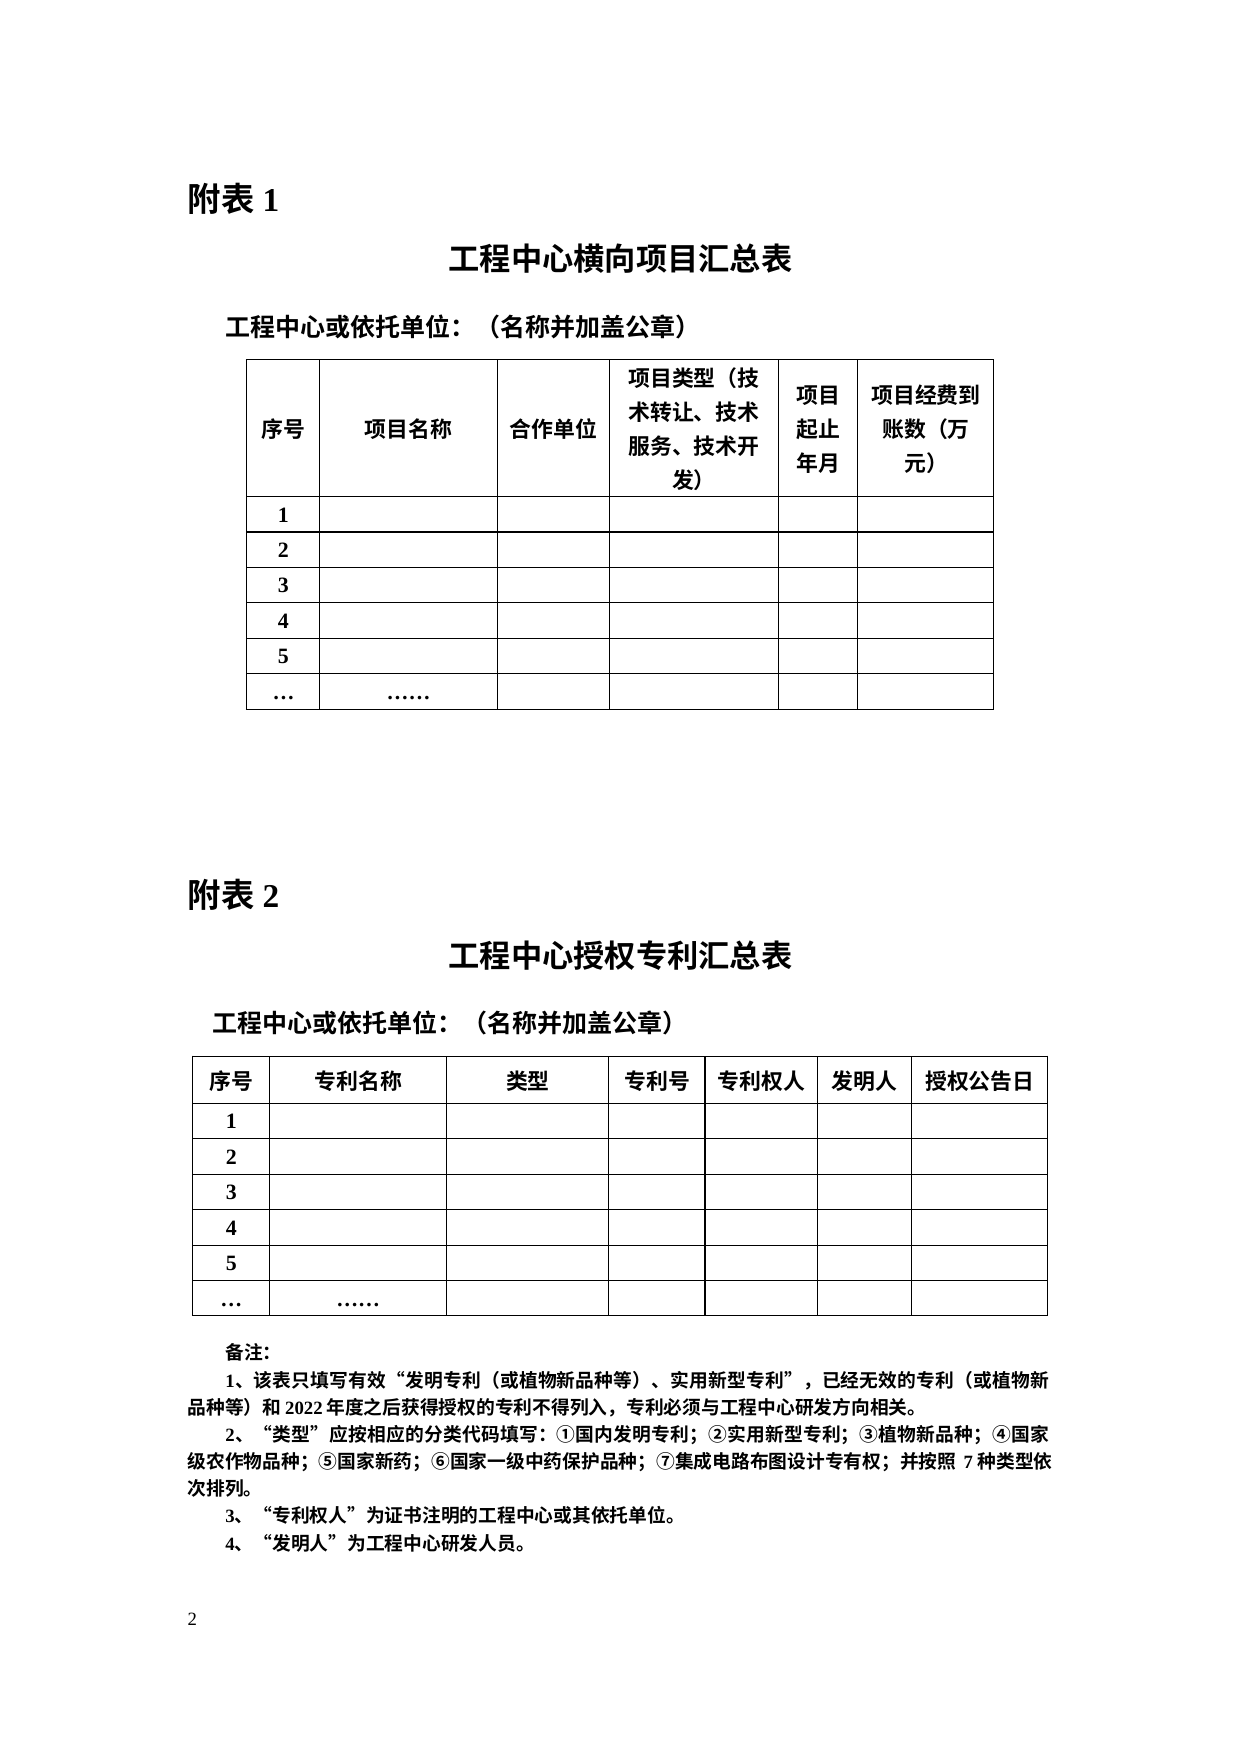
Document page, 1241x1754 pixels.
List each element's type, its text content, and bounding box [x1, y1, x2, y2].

table_header 项目类型（技术转让、技术服务、技术开发） [610, 360, 778, 496]
text 附表2 [187, 860, 1053, 920]
table_cell [858, 674, 993, 708]
table_cell [498, 568, 609, 602]
table_cell [609, 1281, 704, 1315]
table_cell [609, 1139, 704, 1174]
table_cell [858, 533, 993, 567]
table_cell [270, 1210, 446, 1244]
table_cell [706, 1175, 817, 1209]
table_cell [498, 497, 609, 531]
table_cell … [247, 674, 319, 708]
table_cell [858, 639, 993, 673]
table_cell [912, 1104, 1047, 1138]
table_cell [270, 1175, 446, 1209]
table_cell [858, 568, 993, 602]
table_cell [609, 1104, 704, 1138]
table_header 项目起止年月 [779, 360, 857, 496]
table_cell [706, 1104, 817, 1138]
table_cell [610, 568, 778, 602]
table_cell 4 [193, 1210, 269, 1244]
table_cell [818, 1139, 911, 1174]
table_header 项目名称 [320, 360, 497, 496]
table_cell 2 [193, 1139, 269, 1174]
text 工程中心或依托单位：（名称并加盖公章） [187, 291, 1053, 359]
table_cell [818, 1246, 911, 1280]
table_cell [320, 568, 497, 602]
table_cell 5 [247, 639, 319, 673]
table_cell 3 [193, 1175, 269, 1209]
table_cell [610, 674, 778, 708]
table_cell [447, 1281, 608, 1315]
table_cell [610, 639, 778, 673]
text 2、“类型”应按相应的分类代码填写：①国内发明专利；②实用新型专利；③植物新品种；④国家级农作物品种；⑤国家新药；⑥国家一级中药保护品种；⑦集成电路布图设计专有权；并按照 7 种类型依次排列。 [187, 1419, 1053, 1501]
table_cell [609, 1175, 704, 1209]
table_cell [320, 497, 497, 531]
table_cell 5 [193, 1246, 269, 1280]
table_cell 4 [247, 603, 319, 638]
table_cell [447, 1175, 608, 1209]
table_cell [912, 1175, 1047, 1209]
table_header 专利权人 [706, 1057, 817, 1103]
table_cell [498, 533, 609, 567]
table_cell [818, 1210, 911, 1244]
table_header 类型 [447, 1057, 608, 1103]
table_cell [270, 1104, 446, 1138]
table_cell [609, 1210, 704, 1244]
table_cell [447, 1210, 608, 1244]
table_cell [706, 1246, 817, 1280]
text 工程中心横向项目汇总表 [187, 223, 1053, 291]
table_cell [706, 1281, 817, 1315]
table_cell [610, 603, 778, 638]
table_cell 3 [247, 568, 319, 602]
table_cell [320, 603, 497, 638]
table_cell [858, 603, 993, 638]
text 1、该表只填写有效“发明专利（或植物新品种等）、实用新型专利”，已经无效的专利（或植物新品种等）和2022年度之后获得授权的专利不得列入，专利必须与工程中心研发方向相关。 [187, 1365, 1053, 1419]
table_header 授权公告日 [912, 1057, 1047, 1103]
text 附表1 [187, 164, 1053, 223]
table_cell [498, 603, 609, 638]
table_header 合作单位 [498, 360, 609, 496]
table_cell [270, 1139, 446, 1174]
table_cell 1 [193, 1104, 269, 1138]
table_cell [912, 1210, 1047, 1244]
table_header 专利号 [609, 1057, 704, 1103]
table_cell [779, 497, 857, 531]
table_header 专利名称 [270, 1057, 446, 1103]
table_cell [270, 1246, 446, 1280]
table_cell …… [270, 1281, 446, 1315]
table_header 序号 [247, 360, 319, 496]
table_cell [818, 1175, 911, 1209]
table_header 发明人 [818, 1057, 911, 1103]
table_cell [498, 639, 609, 673]
table_cell [706, 1210, 817, 1244]
table_cell [779, 674, 857, 708]
table_header 项目经费到账数（万元） [858, 360, 993, 496]
table_cell [447, 1139, 608, 1174]
text 3、“专利权人”为证书注明的工程中心或其依托单位。 [187, 1501, 1053, 1528]
table_cell [912, 1139, 1047, 1174]
table_cell [447, 1246, 608, 1280]
table_cell 1 [247, 497, 319, 531]
table_cell [320, 533, 497, 567]
table_cell [609, 1246, 704, 1280]
table_cell [779, 639, 857, 673]
table_cell [779, 568, 857, 602]
table_cell [858, 497, 993, 531]
table_cell [706, 1139, 817, 1174]
text 4、“发明人”为工程中心研发人员。 [187, 1528, 1053, 1556]
table_cell [498, 674, 609, 708]
table_cell [818, 1104, 911, 1138]
text 工程中心或依托单位：（名称并加盖公章） [187, 988, 1053, 1056]
table_cell [818, 1281, 911, 1315]
table_cell [447, 1104, 608, 1138]
table_cell [912, 1281, 1047, 1315]
text 工程中心授权专利汇总表 [187, 920, 1053, 988]
table_cell 2 [247, 533, 319, 567]
table_cell … [193, 1281, 269, 1315]
table_header 序号 [193, 1057, 269, 1103]
table_cell [610, 533, 778, 567]
table_cell [610, 497, 778, 531]
table_cell [779, 603, 857, 638]
text 备注： [187, 1338, 1053, 1365]
table_cell [320, 639, 497, 673]
table_cell [779, 533, 857, 567]
table_cell …… [320, 674, 497, 708]
table_cell [912, 1246, 1047, 1280]
